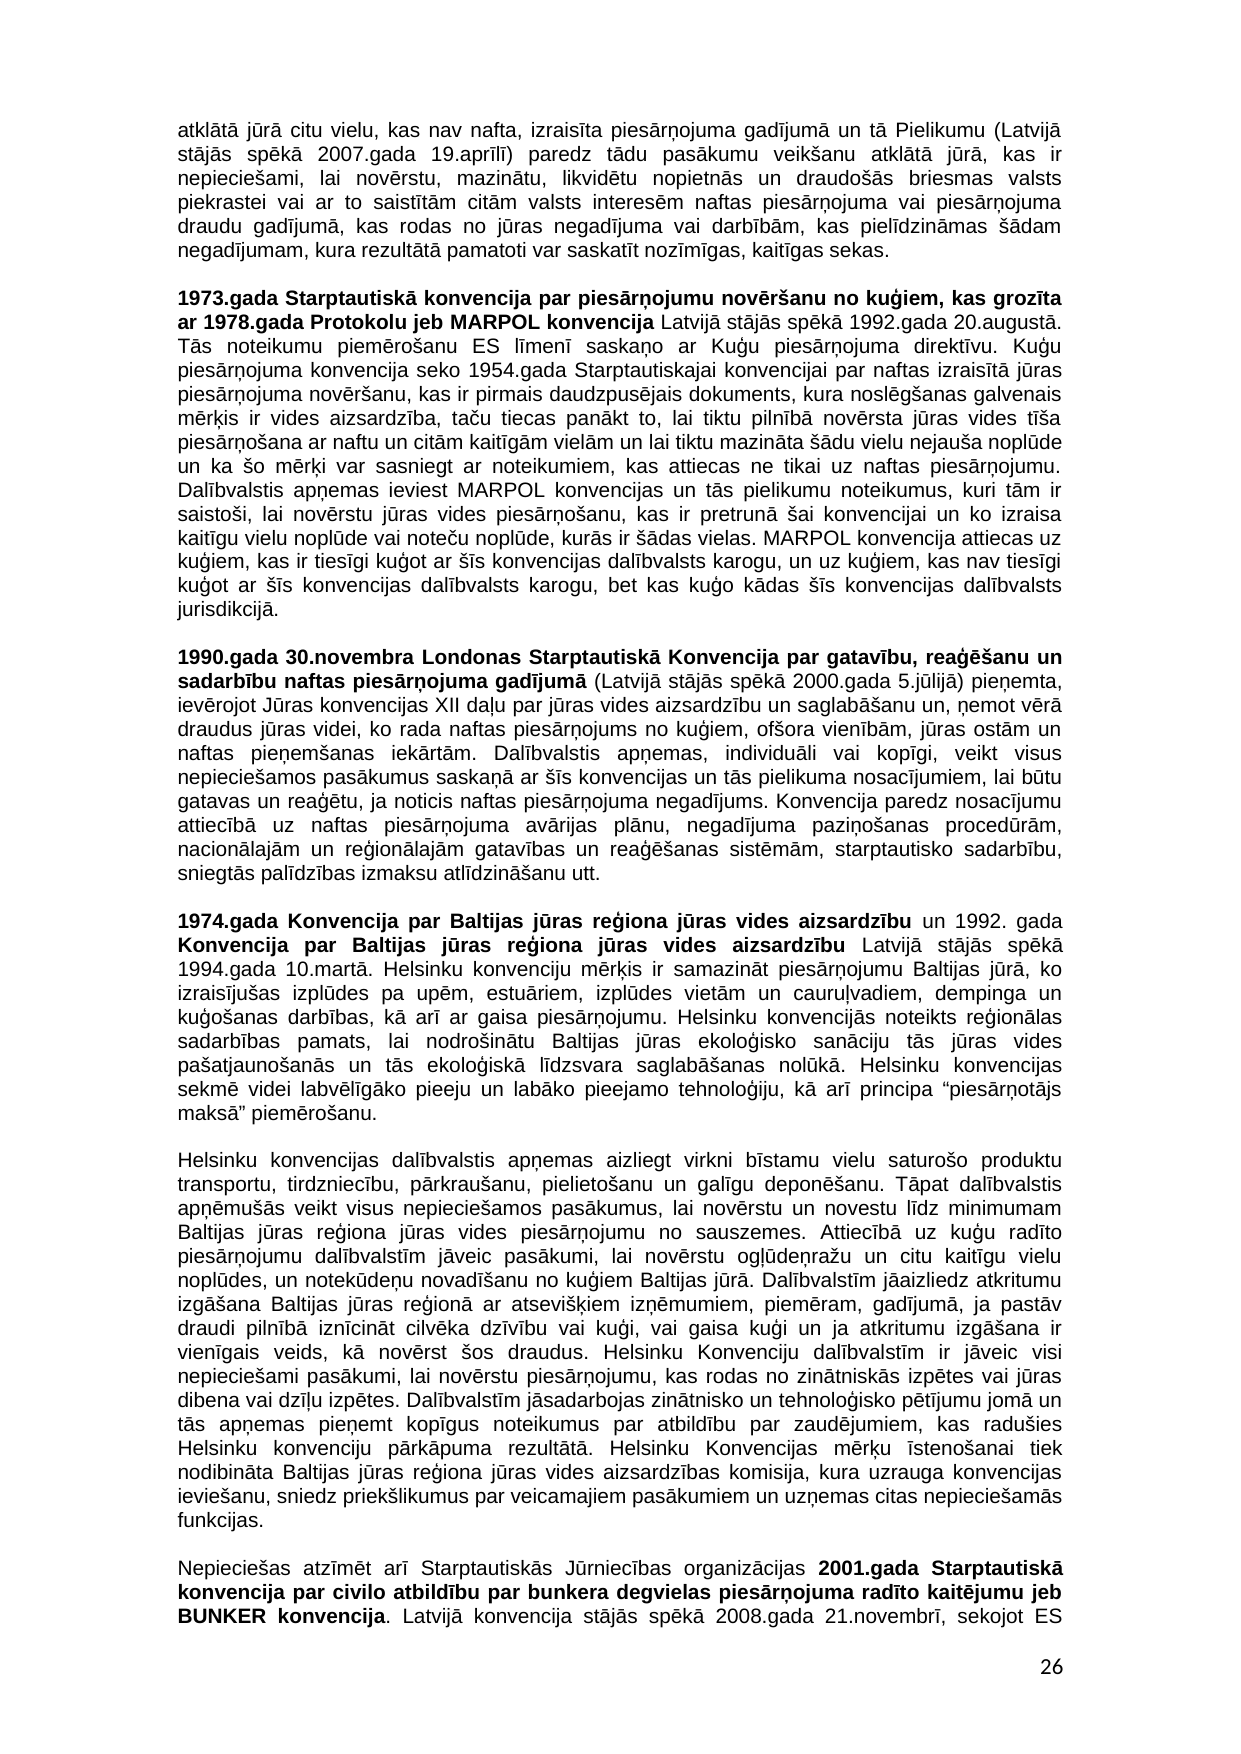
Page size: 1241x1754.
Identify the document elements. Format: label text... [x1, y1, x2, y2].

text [177, 1556, 1063, 1627]
text Helsinku konvencijas dalībvalstis apņemas aizliegt virkni bīstamu vielu saturošo produktu transportu, tirdzniecību, pārkraušanu, pielietošanu un galīgu deponēšanu. Tāpat dalībvalstis apņēmušās veikt visus nepieciešamos pasākumus, lai novērstu un novestu līdz minimumam Baltijas jūras reģiona jūras vides piesārņojumu no sauszemes. Attiecībā uz kuģu radīto piesārņojumu dalībvalstīm jāveic pasākumi, lai novērstu ogļūdeņražu un citu kaitīgu vielu noplūdes, un notekūdeņu novadīšanu no kuģiem Baltijas jūrā. Dalībvalstīm jāaizliedz atkritumu izgāšana Baltijas jūras reģionā ar atsevišķiem izņēmumiem, piemēram, gadījumā, ja pastāv draudi pilnībā iznīcināt cilvēka dzīvību vai kuģi, vai gaisa kuģi un ja atkritumu izgāšana ir vienīgais veids, kā novērst šos draudus. Helsinku Konvenciju dalībvalstīm ir jāveic visi nepieciešami pasākumi, lai novērstu piesārņojumu, kas rodas no zinātniskās izpētes vai jūras dibena vai dzīļu izpētes. Dalībvalstīm jāsadarbojas zinātnisko un tehnoloģisko pētījumu jomā un tās apņemas pieņemt kopīgus noteikumus par atbildību par zaudējumiem, kas radušies Helsinku konvenciju pārkāpuma rezultātā. Helsinku Konvencijas mērķu īstenošanai tiek nodibināta Baltijas jūras reģiona jūras vides aizsardzības komisija, kura uzrauga konvencijas ieviešanu, sniedz priekšlikumus par veicamajiem pasākumiem un uzņemas citas nepieciešamās funkcijas. [177, 1148, 1063, 1532]
text 1990.gada 30.novembra Londonas Starptautiskā Konvencija par gatavību, reaģēšanu un sadarbību naftas piesārņojuma gadījumā (Latvijā stājās spēkā 2000.gada 5.jūlijā) pieņemta, ievērojot Jūras konvencijas XII daļu par jūras vides aizsardzību un saglabāšanu un, ņemot vērā draudus jūras videi, ko rada naftas piesārņojums no kuģiem, ofšora vienībām, jūras ostām un naftas pieņemšanas iekārtām. Dalībvalstis apņemas, individuāli vai kopīgi, veikt visus nepieciešamos pasākumus saskaņā ar šīs konvencijas un tās pielikuma nosacījumiem, lai būtu gatavas un reaģētu, ja noticis naftas piesārņojuma negadījums. Konvencija paredz nosacījumu attiecībā uz naftas piesārņojuma avārijas plānu, negadījuma paziņošanas procedūrām, nacionālajām un reģionālajām gatavības un reaģēšanas sistēmām, starptautisko sadarbību, sniegtās palīdzības izmaksu atlīdzināšanu utt. [177, 645, 1063, 885]
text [177, 118, 1063, 262]
text 1974.gada Konvencija par Baltijas jūras reģiona jūras vides aizsardzību un 1992. gada Konvencija par Baltijas jūras reģiona jūras vides aizsardzību Latvijā stājās spēkā 1994.gada 10.martā. Helsinku konvenciju mērķis ir samazināt piesārņojumu Baltijas jūrā, ko izraisījušas izplūdes pa upēm, estuāriem, izplūdes vietām un cauruļvadiem, dempinga un kuģošanas darbības, kā arī ar gaisa piesārņojumu. Helsinku konvencijās noteikts reģionālas sadarbības pamats, lai nodrošinātu Baltijas jūras ekoloģisko sanāciju tās jūras vides pašatjaunošanās un tās ekoloģiskā līdzsvara saglabāšanas nolūkā. Helsinku konvencijas sekmē videi labvēlīgāko pieeju un labāko pieejamo tehnoloģiju, kā arī principa “piesārņotājs maksā” piemērošanu. [177, 909, 1063, 1124]
text 1973.gada Starptautiskā konvencija par piesārņojumu novēršanu no kuģiem, kas grozīta ar 1978.gada Protokolu jeb MARPOL konvencija Latvijā stājās spēkā 1992.gada 20.augustā. Tās noteikumu piemērošanu ES līmenī saskaņo ar Kuģu piesārņojuma direktīvu. Kuģu piesārņojuma konvencija seko 1954.gada Starptautiskajai konvencijai par naftas izraisītā jūras piesārņojuma novēršanu, kas ir pirmais daudzpusējais dokuments, kura noslēgšanas galvenais mērķis ir vides aizsardzība, taču tiecas panākt to, lai tiktu pilnībā novērsta jūras vides tīša piesārņošana ar naftu un citām kaitīgām vielām un lai tiktu mazināta šādu vielu nejauša noplūde un ka šo mērķi var sasniegt ar noteikumiem, kas attiecas ne tikai uz naftas piesārņojumu. Dalībvalstis apņemas ieviest MARPOL konvencijas un tās pielikumu noteikumus, kuri tām ir saistoši, lai novērstu jūras vides piesārņošanu, kas ir pretrunā šai konvencijai un ko izraisa kaitīgu vielu noplūde vai noteču noplūde, kurās ir šādas vielas. MARPOL konvencija attiecas uz kuģiem, kas ir tiesīgi kuģot ar šīs konvencijas dalībvalsts karogu, un uz kuģiem, kas nav tiesīgi kuģot ar šīs konvencijas dalībvalsts karogu, bet kas kuģo kādas šīs konvencijas dalībvalsts jurisdikcijā. [177, 286, 1063, 621]
